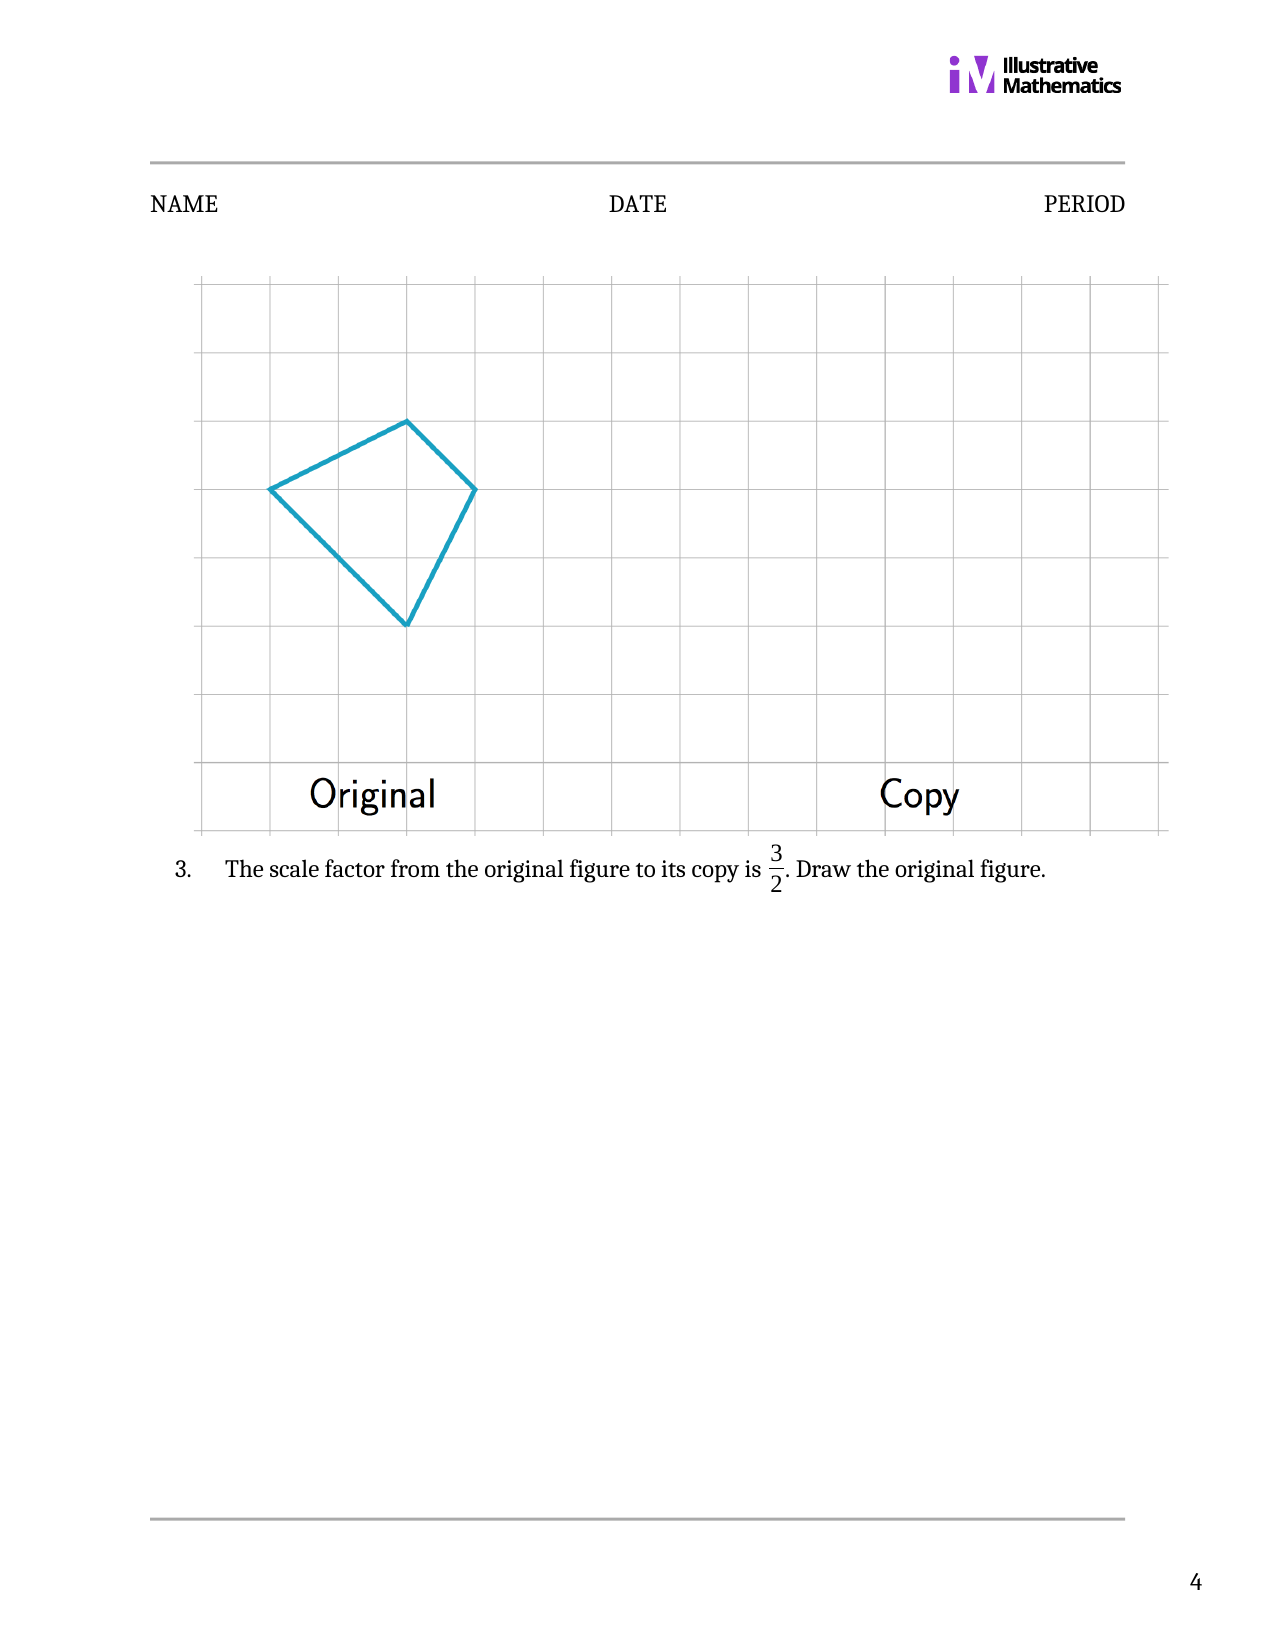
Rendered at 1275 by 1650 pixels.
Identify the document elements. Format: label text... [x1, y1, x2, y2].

list The scale factor from the original figure to its copy is . Draw the original figure. [175, 840, 1125, 927]
picture [193, 276, 1169, 836]
picture [949, 55, 1121, 93]
